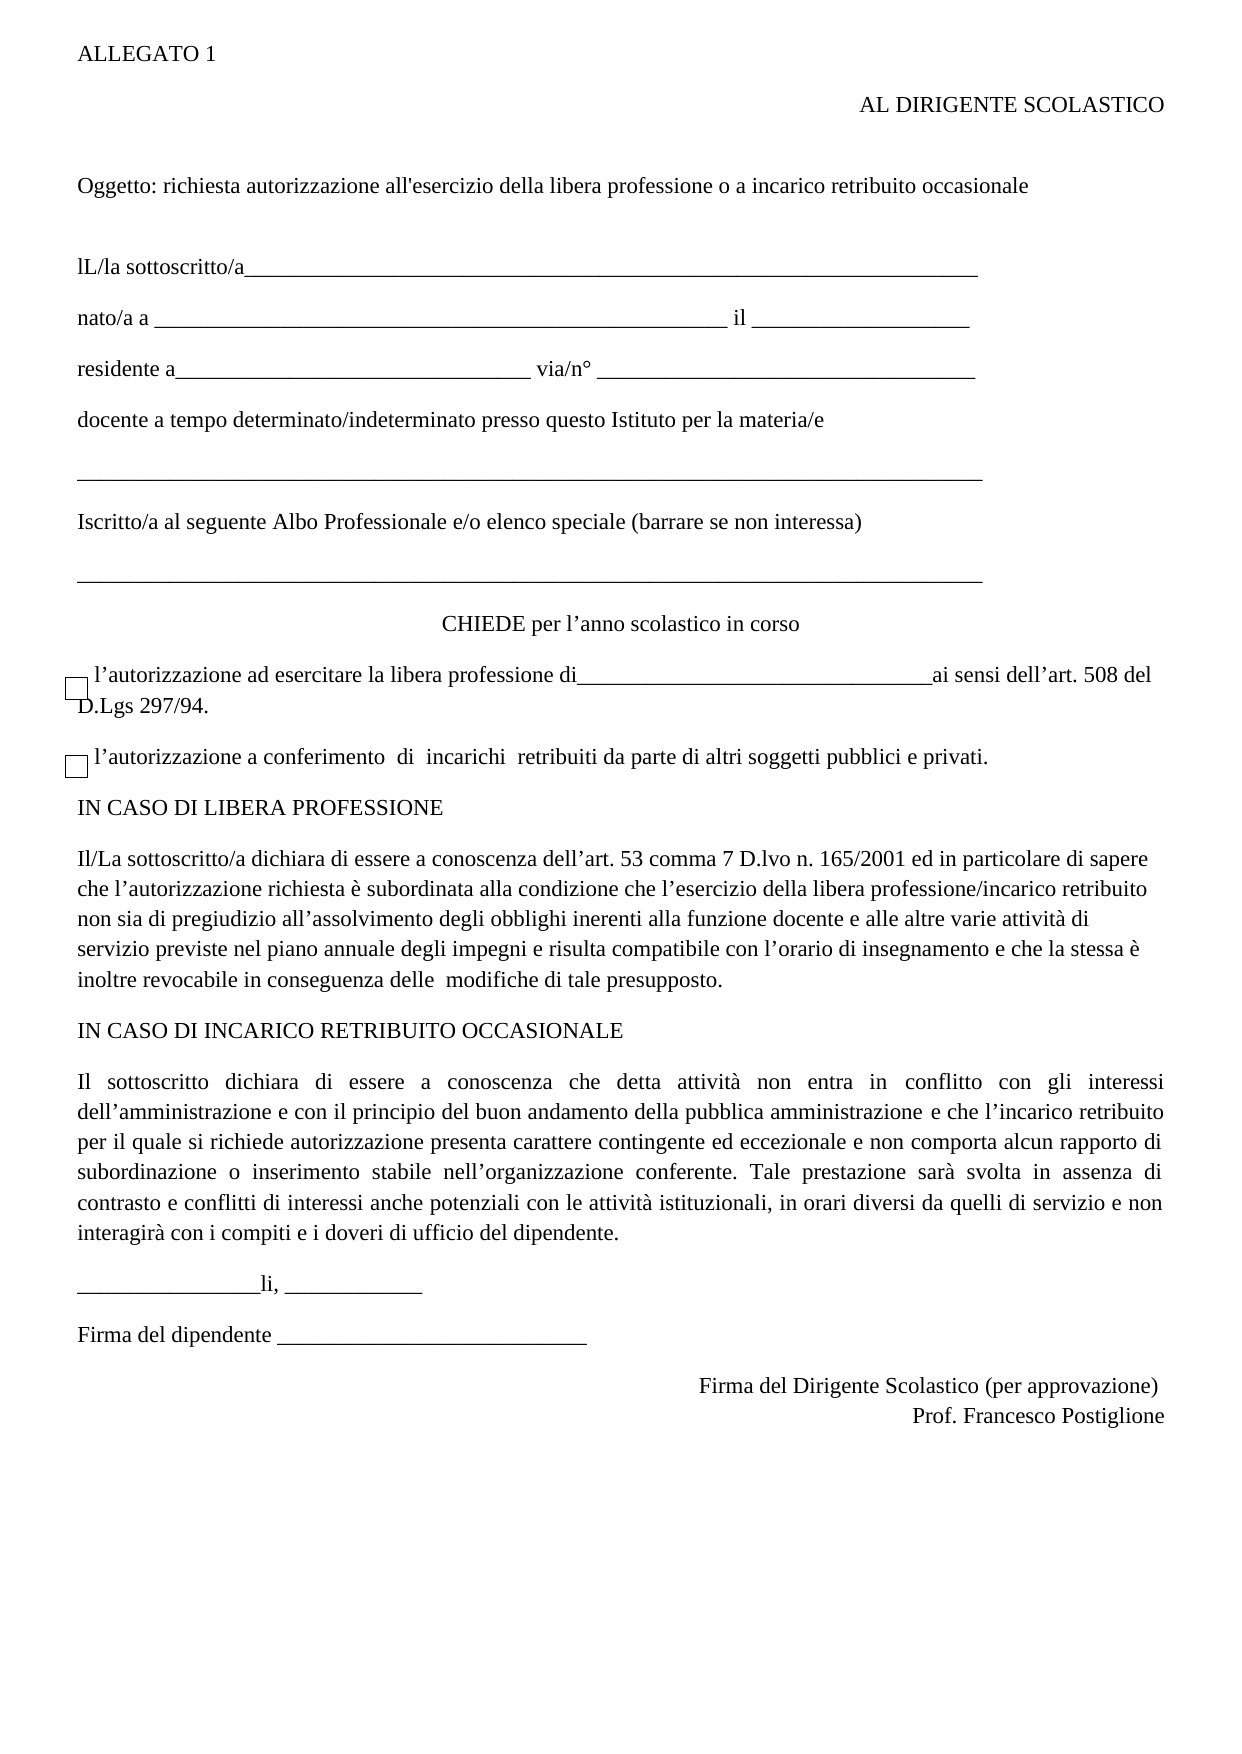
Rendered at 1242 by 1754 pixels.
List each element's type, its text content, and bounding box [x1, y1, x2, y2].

text docente a tempo determinato/indeterminato presso questo Istituto per la materia/e [77, 406, 1164, 433]
text Firma del dipendente ___________________________ [77, 1321, 1164, 1347]
text ________________li, ____________ [77, 1270, 1164, 1296]
text AL DIRIGENTE SCOLASTICO [77, 91, 1164, 117]
text ALLEGATO 1 [77, 39, 1164, 66]
text IN CASO DI INCARICO RETRIBUITO OCCASIONALE [77, 1017, 1164, 1043]
text CHIEDE per l’anno scolastico in corso [77, 610, 1164, 637]
text nato/a a __________________________________________________ il ___________________ [77, 304, 1164, 331]
text _______________________________________________________________________________ [77, 457, 1164, 484]
text _______________________________________________________________________________ [77, 559, 1164, 586]
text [77, 1372, 1164, 1428]
text Il/La sottoscritto/a dichiara di essere a conoscenza dell’art. 53 comma 7 D.lvo n. 165/2001 ed in particolare di sapere che l’autorizzazione richiesta è subordinata alla condizione che l’esercizio della libera professione/incarico retribuito non sia di pregiudizio all’assolvimento degli obblighi inerenti alla funzione docente e alle altre varie attività di servizio previste nel piano annuale degli impegni e risulta compatibile con l’orario di insegnamento e che la stessa è inoltre revocabile in conseguenza delle modifiche di tale presupposto. [77, 845, 1164, 992]
text residente a_______________________________ via/n° _________________________________ [77, 355, 1164, 382]
text l’autorizzazione ad esercitare la libera professione di_______________________________ai sensi dell’art. 508 del D.Lgs 297/94. [77, 661, 1164, 718]
text lL/la sottoscritto/a________________________________________________________________ [77, 223, 1164, 279]
text l’autorizzazione a conferimento di incarichi retribuiti da parte di altri soggetti pubblici e privati. [77, 743, 1164, 769]
text Iscritto/a al seguente Albo Professionale e/o elenco speciale (barrare se non interessa) [77, 508, 1164, 535]
text Oggetto: richiesta autorizzazione all'esercizio della libera professione o a incarico retribuito occasionale [77, 142, 1164, 198]
text IN CASO DI LIBERA PROFESSIONE [77, 794, 1164, 820]
text Il sottoscritto dichiara di essere a conoscenza che detta attività non entra in conflitto con gli interessi dell’amministrazione e con il principio del buon andamento della pubblica amministrazione e che l’incarico retribuito per il quale si richiede autorizzazione presenta carattere contingente ed eccezionale e non comporta alcun rapporto di subordinazione o inserimento stabile nell’organizzazione conferente. Tale prestazione sarà svolta in assenza di contrasto e conflitti di interessi anche potenziali con le attività istituzionali, in orari diversi da quelli di servizio e non interagirà con i compiti e i doveri di ufficio del dipendente. [77, 1068, 1164, 1245]
